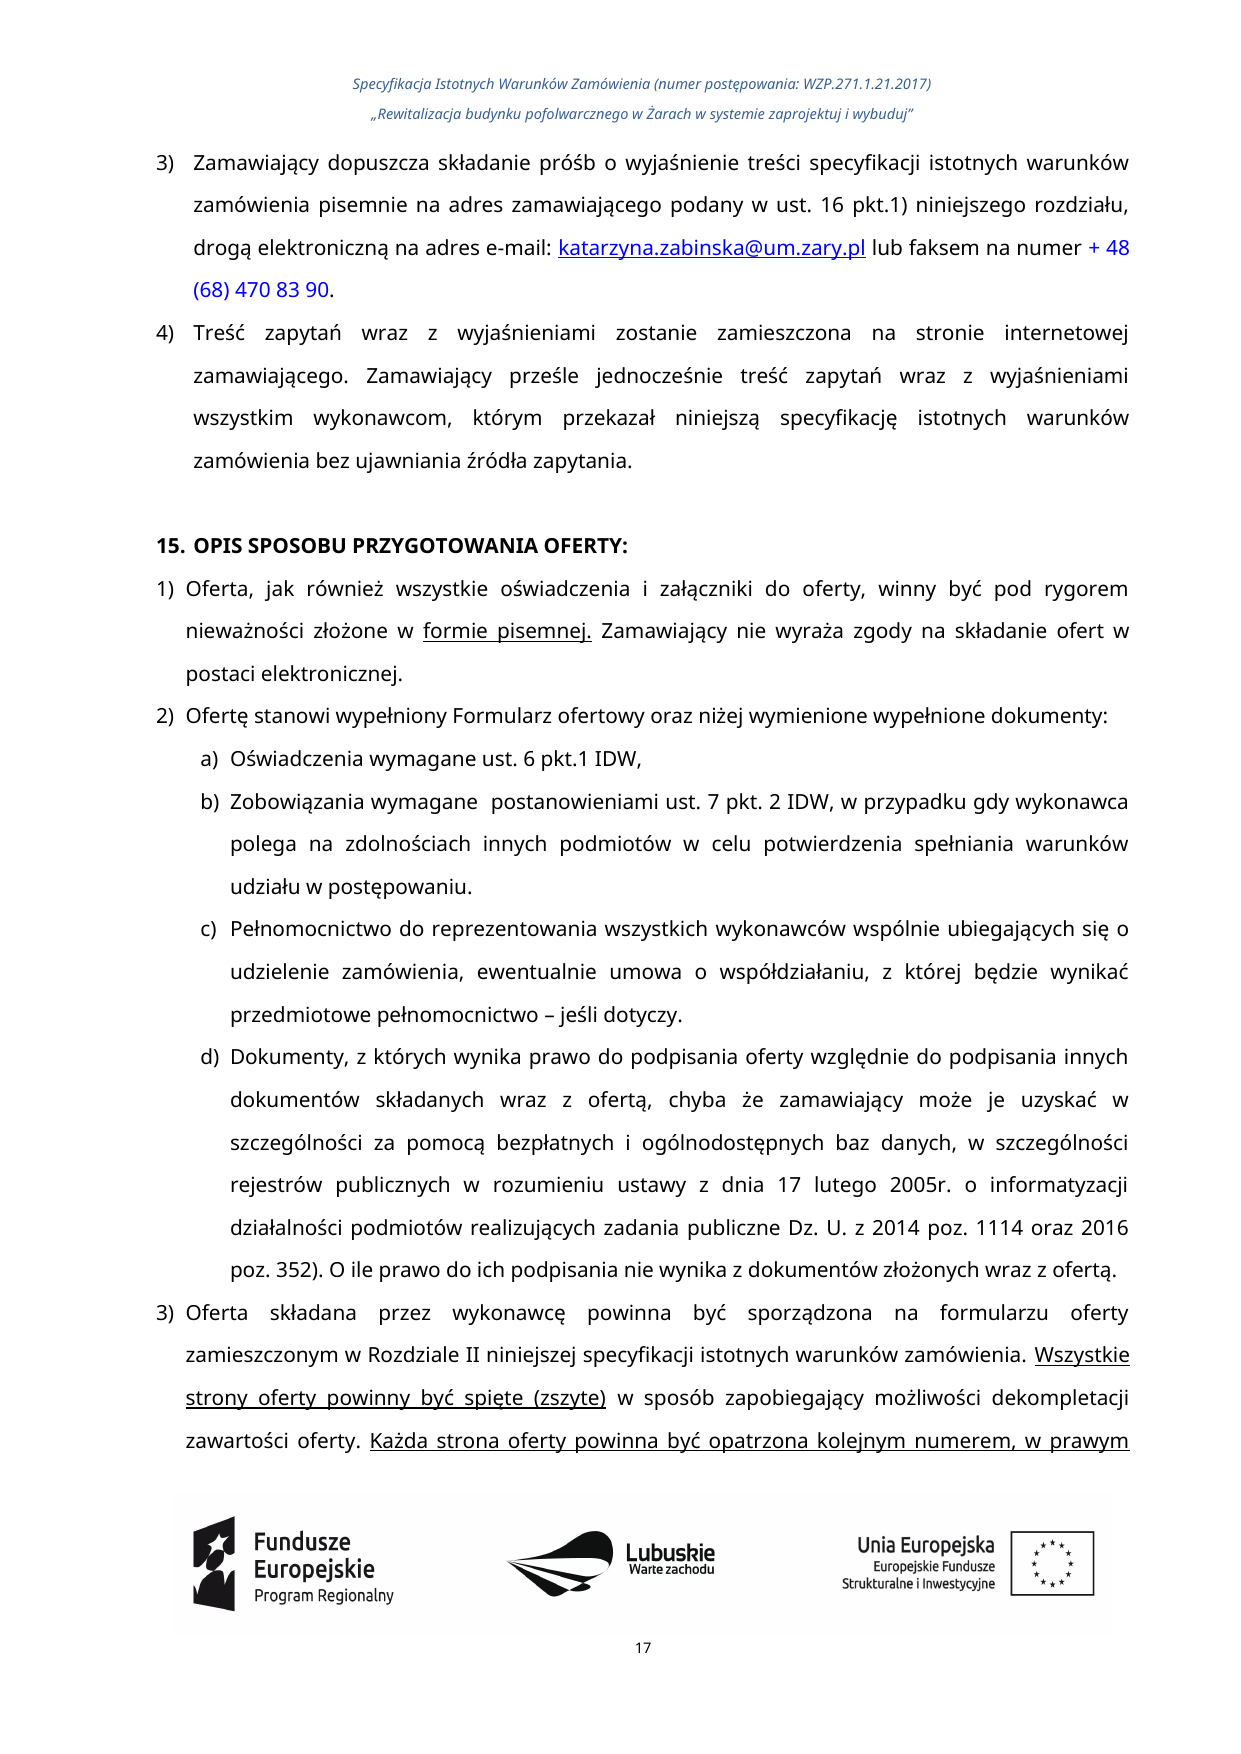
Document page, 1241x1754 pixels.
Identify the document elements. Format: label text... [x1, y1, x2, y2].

list Dokumenty, z których wynika prawo do podpisania oferty względnie do podpisania innych dokumentów składanych wraz z ofertą, chyba że zamawiający może je uzyskać w szczególności za pomocą bezpłatnych i ogólnodostępnych baz danych, w szczególności rejestrów publicznych w rozumieniu ustawy z dnia 17 lutego 2005r. o informatyzacji działalności podmiotów realizujących zadania publiczne Dz. U. z 2014 poz. 1114 oraz 2016 poz. 352). O ile prawo do ich podpisania nie wynika z dokumentów złożonych wraz z ofertą. [200, 1042, 1130, 1284]
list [156, 1298, 1130, 1454]
list Pełnomocnictwo do reprezentowania wszystkich wykonawców wspólnie ubiegających się o udzielenie zamówienia, ewentualnie umowa o współdziałaniu, z której będzie wynikać przedmiotowe pełnomocnictwo – jeśli dotyczy. [200, 914, 1130, 1028]
list Treść zapytań wraz z wyjaśnieniami zostanie zamieszczona na stronie internetowej zamawiającego. Zamawiający prześle jednocześnie treść zapytań wraz z wyjaśnieniami wszystkim wykonawcom, którym przekazał niniejszą specyfikację istotnych warunków zamówienia bez ujawniania źródła zapytania. [156, 318, 1130, 474]
list OPIS SPOSOBU PRZYGOTOWANIA OFERTY: [156, 531, 1130, 559]
list Ofertę stanowi wypełniony Formularz ofertowy oraz niżej wymienione wypełnione dokumenty: [156, 702, 1130, 730]
list Oświadczenia wymagane ust. 6 pkt.1 IDW, [200, 744, 1130, 773]
list Zobowiązania wymagane postanowieniami ust. 7 pkt. 2 IDW, w przypadku gdy wykonawca polega na zdolnościach innych podmiotów w celu potwierdzenia spełniania warunków udziału w postępowaniu. [200, 787, 1130, 900]
list Oferta, jak również wszystkie oświadczenia i załączniki do oferty, winny być pod rygorem nieważności złożone w formie pisemnej. Zamawiający nie wyraża zgody na składanie ofert w postaci elektronicznej. [156, 574, 1130, 687]
list Zamawiający dopuszcza składanie próśb o wyjaśnienie treści specyfikacji istotnych warunków zamówienia pisemnie na adres zamawiającego podany w ust. 16 pkt.1) niniejszego rozdziału, drogą elektroniczną na adres e-mail: katarzyna.zabinska@um.zary.pl lub faksem na numer + 48 (68) 470 83 90. [156, 148, 1130, 304]
